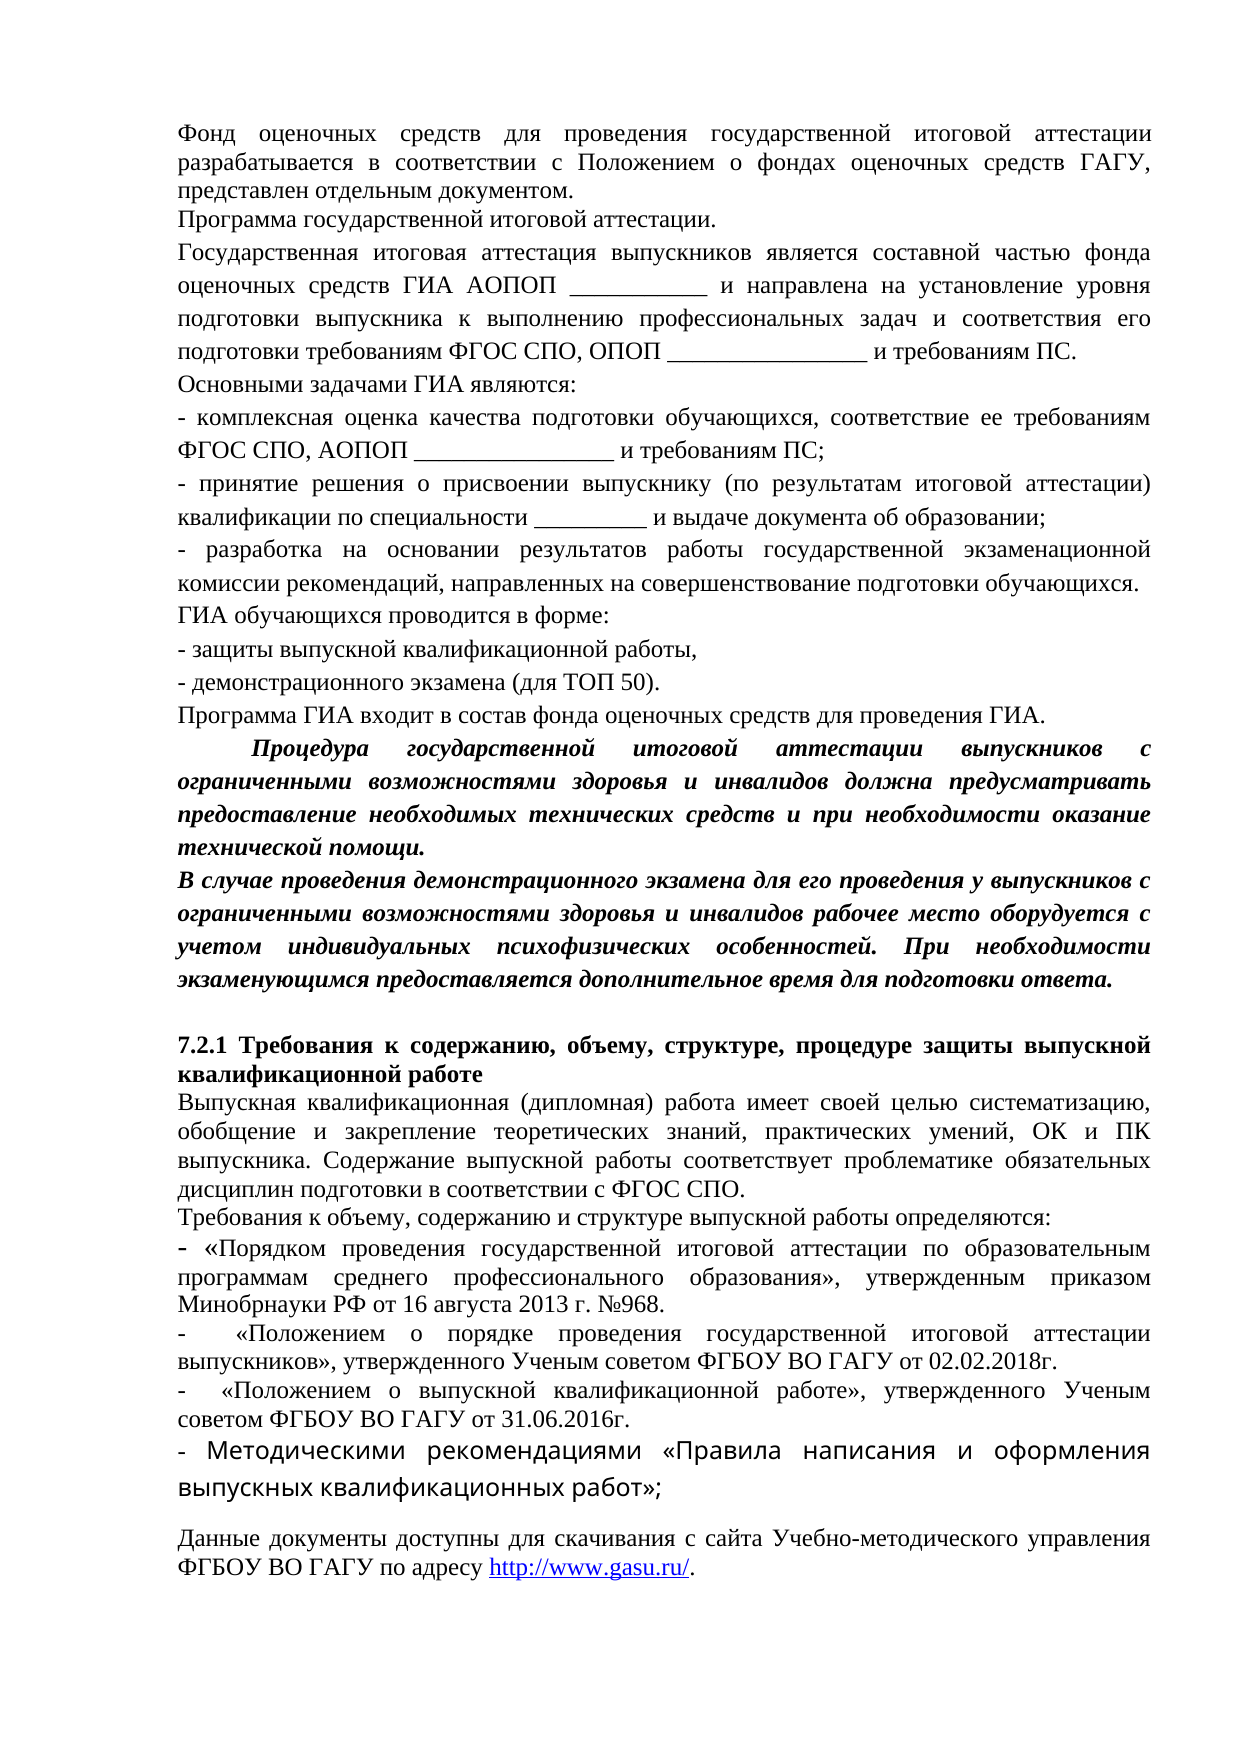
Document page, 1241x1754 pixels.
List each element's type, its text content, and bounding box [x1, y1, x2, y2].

text Данные документы доступны для скачивания с сайта Учебно-методического управления ФГБОУ ВО ГАГУ по адресу http://www.gasu.ru/. [177, 1523, 1152, 1580]
text В случае проведения демонстрационного экзамена для его проведения у выпускников с ограниченными возможностями здоровья и инвалидов рабочее место оборудуется с учетом индивидуальных психофизических особенностей. При необходимости экзаменующимся предоставляется дополнительное время для подготовки ответа. [177, 865, 1152, 993]
text Выпускная квалификационная (дипломная) работа имеет своей целью систематизацию, обобщение и закрепление теоретических знаний, практических умений, ОК и ПК выпускника. Содержание выпускной работы соответствует проблематике обязательных дисциплин подготовки в соответствии с ФГОС СПО. [177, 1087, 1152, 1202]
text 7.2.1 Требования к содержанию, объему, структуре, процедуре защиты выпускной квалификационной работе [177, 1030, 1152, 1087]
text Программа государственной итоговой аттестации. [177, 204, 1152, 233]
text Программа ГИА входит в состав фонда оценочных средств для проведения ГИА. [177, 700, 1152, 728]
text Фонд оценочных средств для проведения государственной итоговой аттестации разрабатывается в соответствии с Положением о фондах оценочных средств ГАГУ, представлен отдельным документом. [177, 118, 1152, 204]
text Государственная итоговая аттестация выпускников является составной частью фонда оценочных средств ГИА АОПОП ___________ и направлена на установление уровня подготовки выпускника к выполнению профессиональных задач и соответствия его подготовки требованиям ФГОС СПО, ОПОП ________________ и требованиям ПС. [177, 237, 1152, 365]
text Требования к объему, содержанию и структуре выпускной работы определяются: [177, 1202, 1152, 1231]
text - «Положением о порядке проведения государственной итоговой аттестации выпускников», утвержденного Ученым советом ФГБОУ ВО ГАГУ от 02.02.2018г. [177, 1318, 1152, 1375]
text - принятие решения о присвоении выпускнику (по результатам итоговой аттестации) квалификации по специальности _________ и выдаче документа об образовании; [177, 468, 1152, 530]
text - «Положением о выпускной квалификационной работе», утвержденного Ученым советом ФГБОУ ВО ГАГУ от 31.06.2016г. [177, 1375, 1152, 1433]
text Процедура государственной итоговой аттестации выпускников с ограниченными возможностями здоровья и инвалидов должна предусматривать предоставление необходимых технических средств и при необходимости оказание технической помощи. [177, 733, 1152, 861]
text - демонстрационного экзамена (для ТОП 50). [177, 667, 1152, 695]
text - комплексная оценка качества подготовки обучающихся, соответствие ее требованиям ФГОС СПО, АОПОП ________________ и требованиям ПС; [177, 402, 1152, 464]
text Основными задачами ГИА являются: [177, 369, 1152, 398]
text - разработка на основании результатов работы государственной экзаменационной комиссии рекомендаций, направленных на совершенствование подготовки обучающихся. [177, 534, 1152, 596]
text - Методическими рекомендациями «Правила написания и оформления выпускных квалификационных работ»; [177, 1433, 1152, 1503]
text - «Порядком проведения государственной итоговой аттестации по образовательным программам среднего профессионального образования», утвержденным приказом Минобрнауки РФ от 16 августа 2013 г. №968. [177, 1231, 1152, 1318]
text ГИА обучающихся проводится в форме: [177, 601, 1152, 629]
text - защиты выпускной квалификационной работы, [177, 634, 1152, 662]
